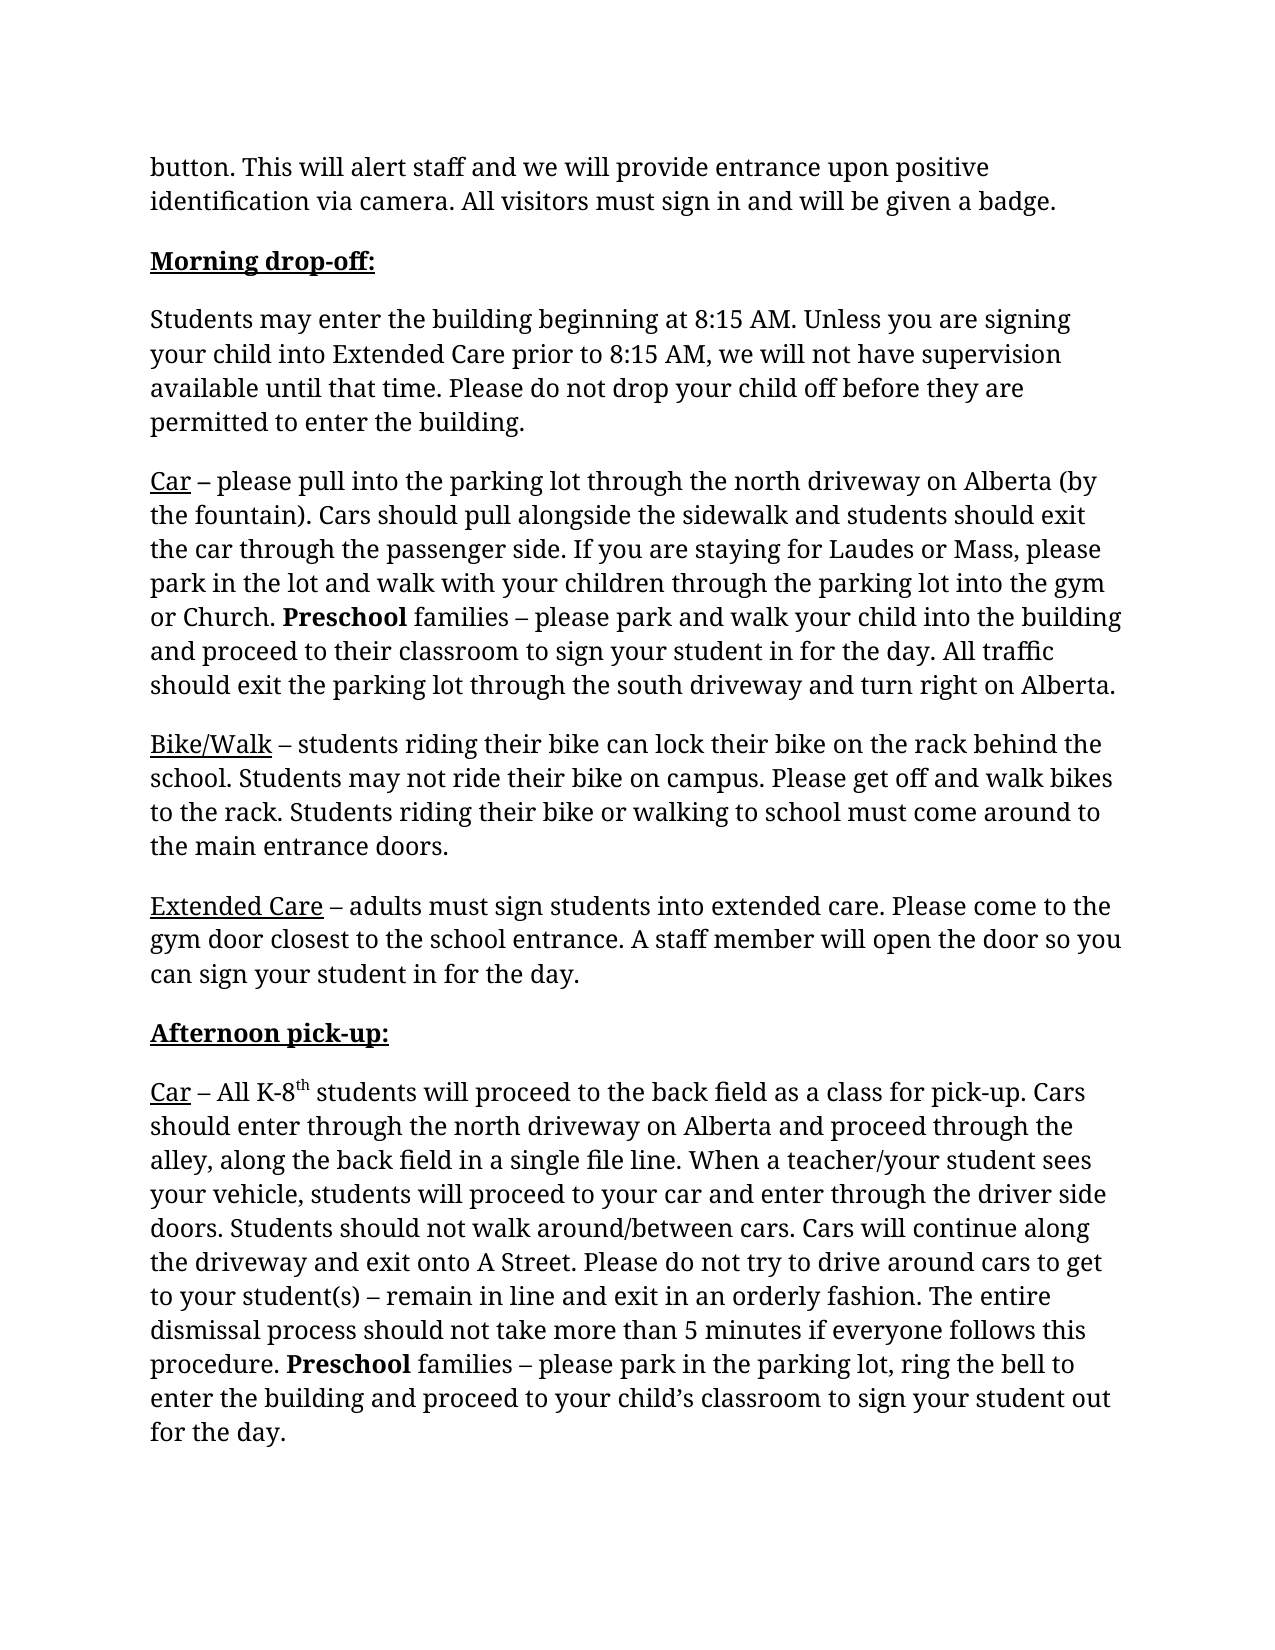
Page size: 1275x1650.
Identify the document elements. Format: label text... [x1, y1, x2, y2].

text Extended Care – adults must sign students into extended care. Please come to the gym door closest to the school entrance. A staff member will open the door so you can sign your student in for the day. [150, 888, 1125, 990]
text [150, 150, 1125, 218]
text Car – please pull into the parking lot through the north driveway on Alberta (by the fountain). Cars should pull alongside the sidewalk and students should exit the car through the passenger side. If you are staying for Laudes or Mass, please park in the lot and walk with your children through the parking lot into the gym or Church. Preschool families – please park and walk your child into the building and proceed to their classroom to sign your student in for the day. All traffic should exit the parking lot through the south driveway and turn right on Alberta. [150, 463, 1125, 702]
text Students may enter the building beginning at 8:15 AM. Unless you are signing your child into Extended Care prior to 8:15 AM, we will not have supervision available until that time. Please do not drop your child off before they are permitted to enter the building. [150, 302, 1125, 438]
text Car – All K-8th students will proceed to the back field as a class for pick-up. Cars should enter through the north driveway on Alberta and proceed through the alley, along the back field in a single file line. When a teacher/your student sees your vehicle, students will proceed to your car and enter through the driver side doors. Students should not walk around/between cars. Cars will continue along the driveway and exit onto A Street. Please do not try to drive around cars to get to your student(s) – remain in line and exit in an orderly fashion. The entire dismissal process should not take more than 5 minutes if everyone follows this procedure. Preschool families – please park in the parking lot, ring the bell to enter the building and proceed to your child’s classroom to sign your student out for the day. [150, 1074, 1125, 1449]
text Afternoon pick-up: [150, 1015, 1125, 1049]
text Morning drop-off: [150, 243, 1125, 277]
text Bike/Walk – students riding their bike can lock their bike on the rack behind the school. Students may not ride their bike on campus. Please get off and walk bikes to the rack. Students riding their bike or walking to school must come around to the main entrance doors. [150, 727, 1125, 863]
